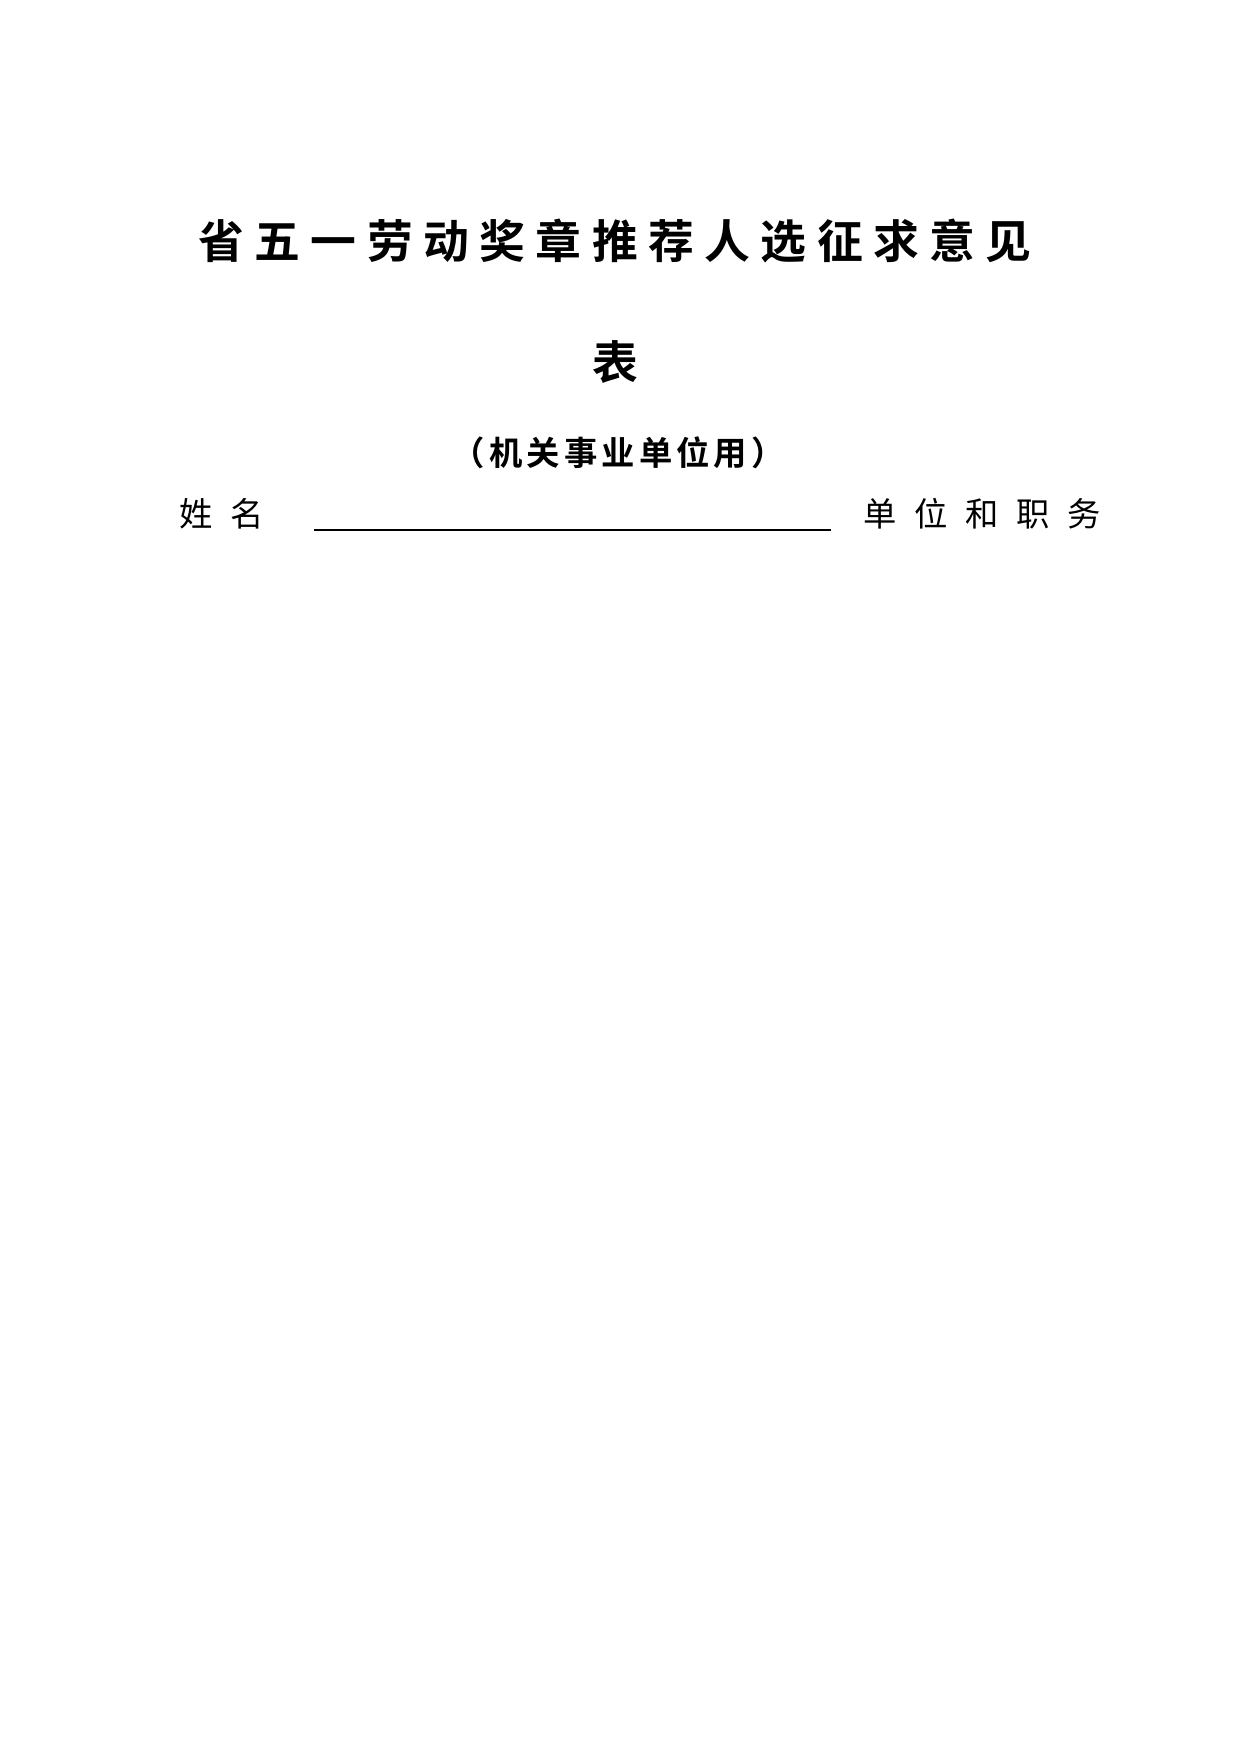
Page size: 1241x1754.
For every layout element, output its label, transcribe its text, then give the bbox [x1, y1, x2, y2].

text （机关事业单位用） [179, 421, 1061, 482]
text 姓名 单位和职务 [179, 482, 1105, 603]
text 省五一劳动奖章推荐人选征求意见表 [179, 177, 1061, 421]
